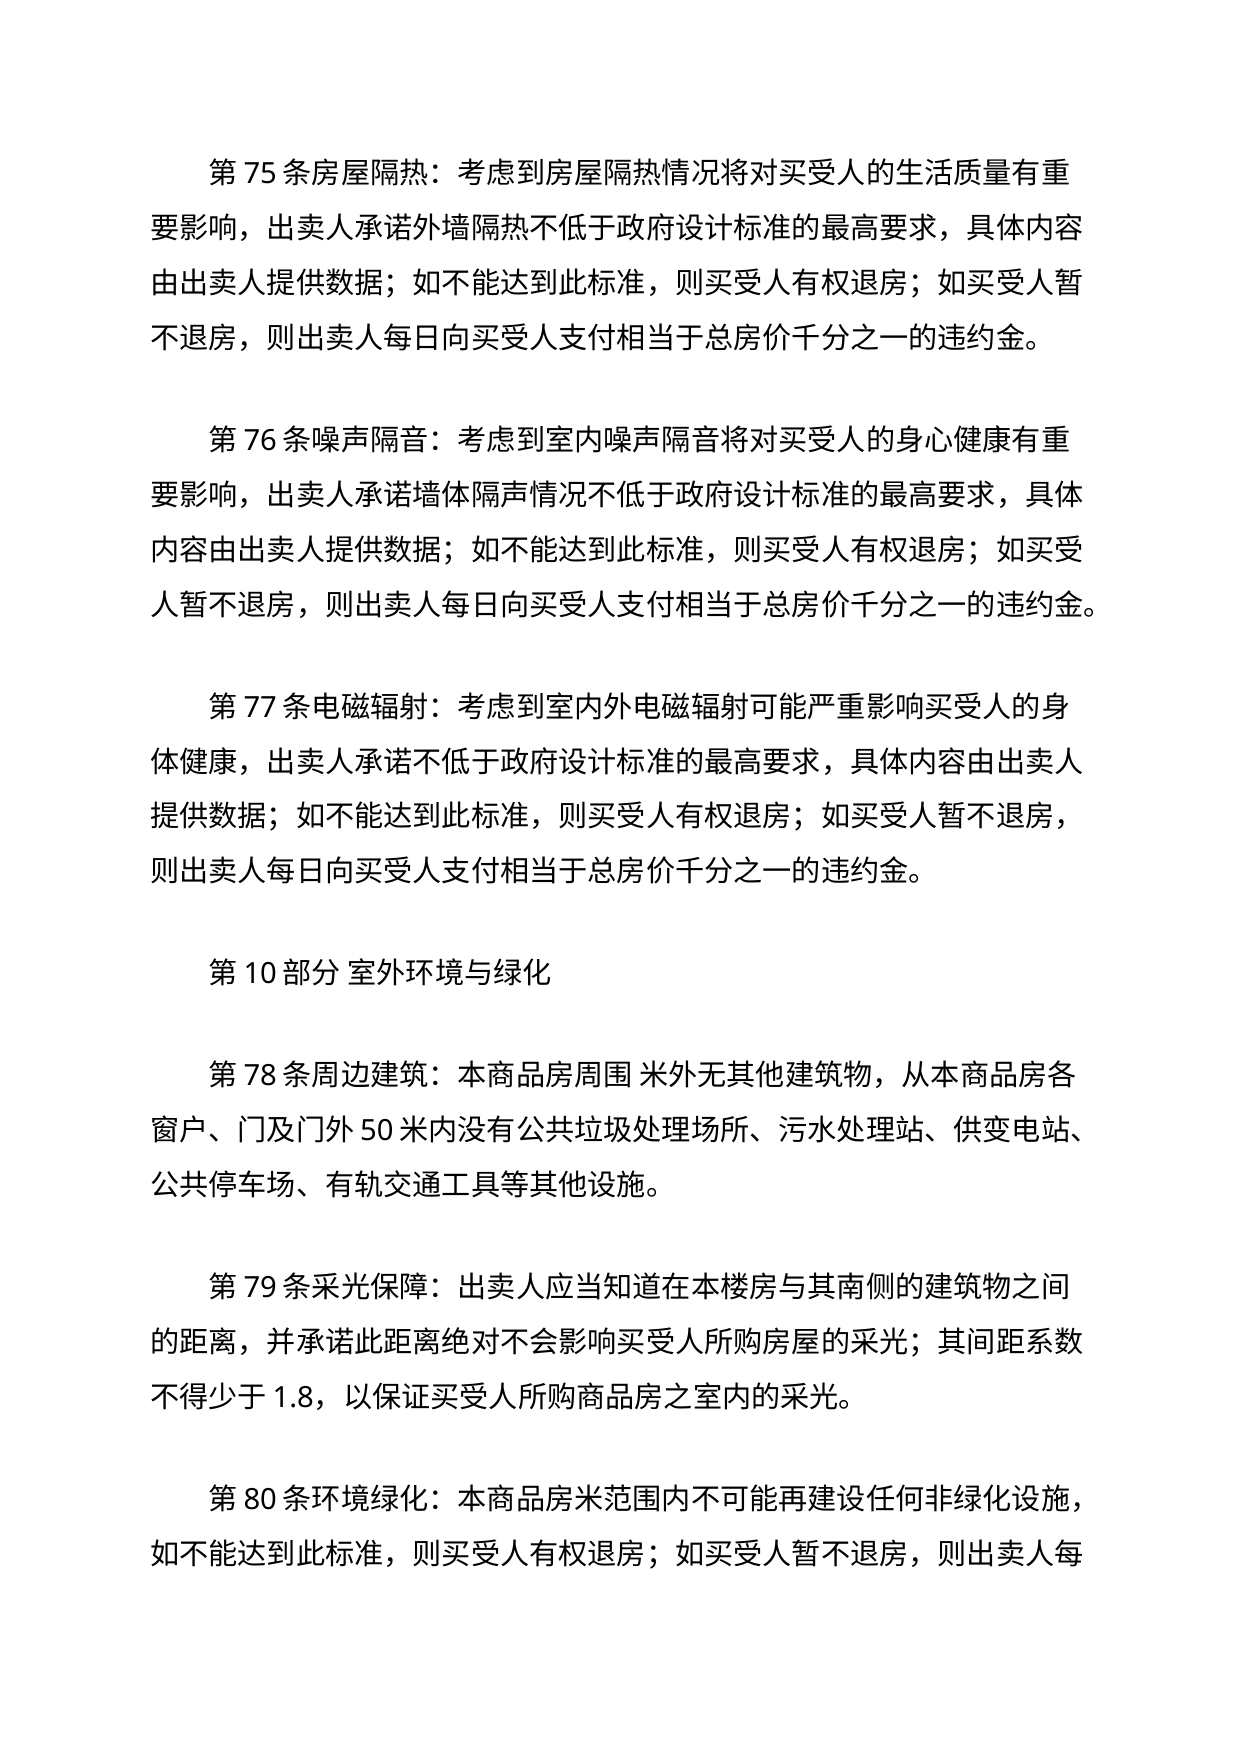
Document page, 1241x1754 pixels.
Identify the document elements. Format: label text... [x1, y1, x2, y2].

text 第76条噪声隔音：考虑到室内噪声隔音将对买受人的身心健康有重要影响，出卖人承诺墙体隔声情况不低于政府设计标准的最高要求，具体内容由出卖人提供数据；如不能达到此标准，则买受人有权退房；如买受人暂不退房，则出卖人每日向买受人支付相当于总房价千分之一的违约金。 [150, 417, 1090, 624]
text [150, 1475, 1090, 1573]
text 第78条周边建筑：本商品房周围 米外无其他建筑物，从本商品房各窗户、门及门外50米内没有公共垃圾处理场所、污水处理站、供变电站、公共停车场、有轨交通工具等其他设施。 [150, 1052, 1090, 1204]
text 第75条房屋隔热：考虑到房屋隔热情况将对买受人的生活质量有重要影响，出卖人承诺外墙隔热不低于政府设计标准的最高要求，具体内容由出卖人提供数据；如不能达到此标准，则买受人有权退房；如买受人暂不退房，则出卖人每日向买受人支付相当于总房价千分之一的违约金。 [150, 150, 1090, 357]
text 第77条电磁辐射：考虑到室内外电磁辐射可能严重影响买受人的身体健康，出卖人承诺不低于政府设计标准的最高要求，具体内容由出卖人提供数据；如不能达到此标准，则买受人有权退房；如买受人暂不退房，则出卖人每日向买受人支付相当于总房价千分之一的违约金。 [150, 683, 1090, 890]
text 第10部分 室外环境与绿化 [150, 950, 1090, 992]
text 第79条采光保障：出卖人应当知道在本楼房与其南侧的建筑物之间的距离，并承诺此距离绝对不会影响买受人所购房屋的采光；其间距系数不得少于1.8，以保证买受人所购商品房之室内的采光。 [150, 1263, 1090, 1416]
